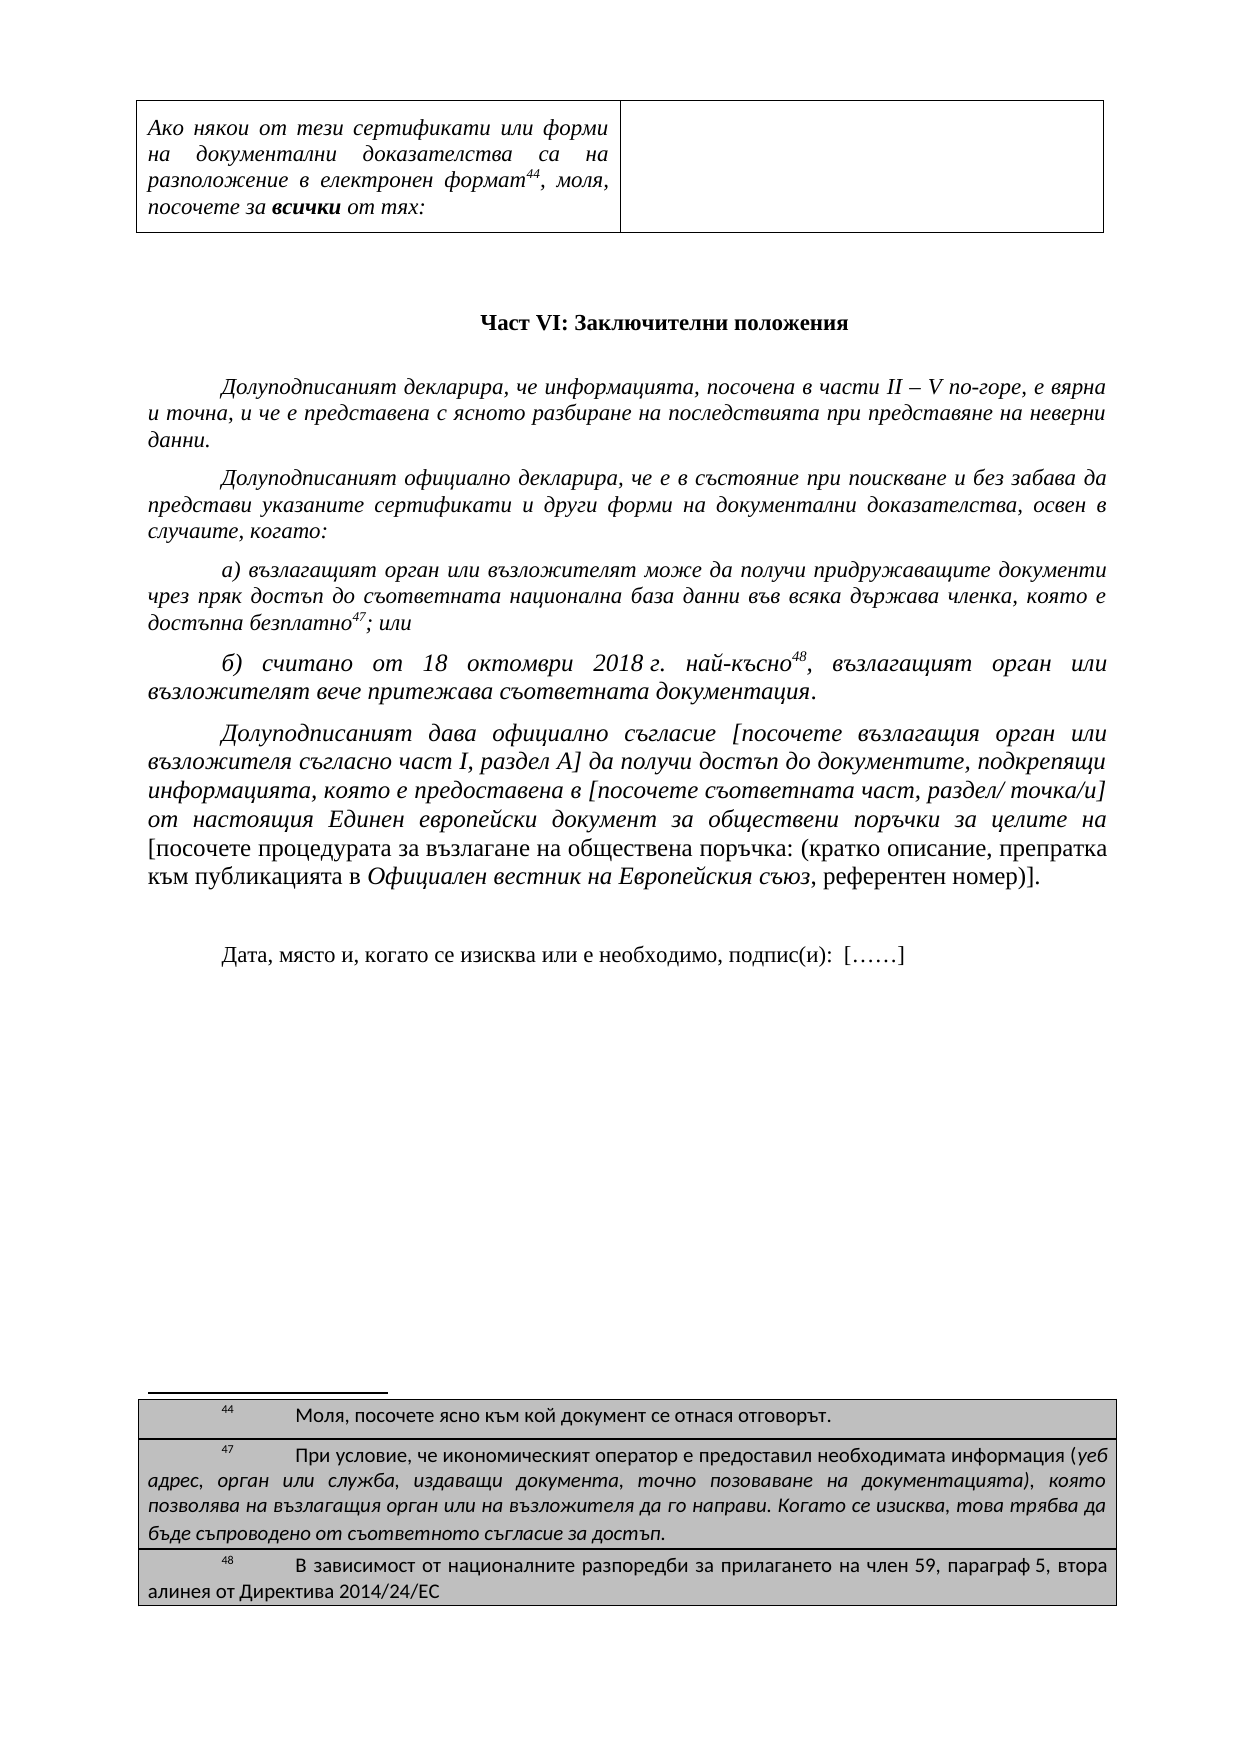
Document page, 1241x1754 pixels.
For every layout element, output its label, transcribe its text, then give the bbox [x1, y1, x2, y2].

text Долуподписаният декларира, че информацията, посочена в части II – V по-горе, е вярна и точна, и че е представена с ясното разбиране на последствията при представяне на неверни данни. [148, 373, 1107, 452]
text Дата, място и, когато се изисква или е необходимо, подпис(и): [……] [148, 941, 1107, 968]
text Част VI: Заключителни положения [148, 309, 1107, 335]
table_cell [621, 101, 1103, 232]
text а) възлагащият орган или възложителят може да получи придружаващите документи чрез пряк достъп до съответната национална база данни във всяка държава членка, която е достъпна безплатно; или [148, 556, 1107, 635]
text б) считано от 18 октомври 2018 г. най-късно, възлагащият орган или възложителят вече притежава съответната документация. [148, 648, 1107, 705]
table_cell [137, 101, 620, 232]
text Долуподписаният официално декларира, че е в състояние при поискване и без забава да представи указаните сертификати и други форми на документални доказателства, освен в случаите, когато: [148, 464, 1107, 543]
text Долуподписаният дава официално съгласие [посочете възлагащия орган или възложителя съгласно част I, раздел A] да получи достъп до документите, подкрепящи информацията, която е предоставена в [посочете съответната част, раздел/ точка/и] от настоящия Единен европейски документ за обществени поръчки за целите на [посочете процедурата за възлагане на обществена поръчка: (кратко описание, препратка към публикацията в Официален вестник на Европейския съюз, референтен номер)]. [148, 718, 1107, 890]
